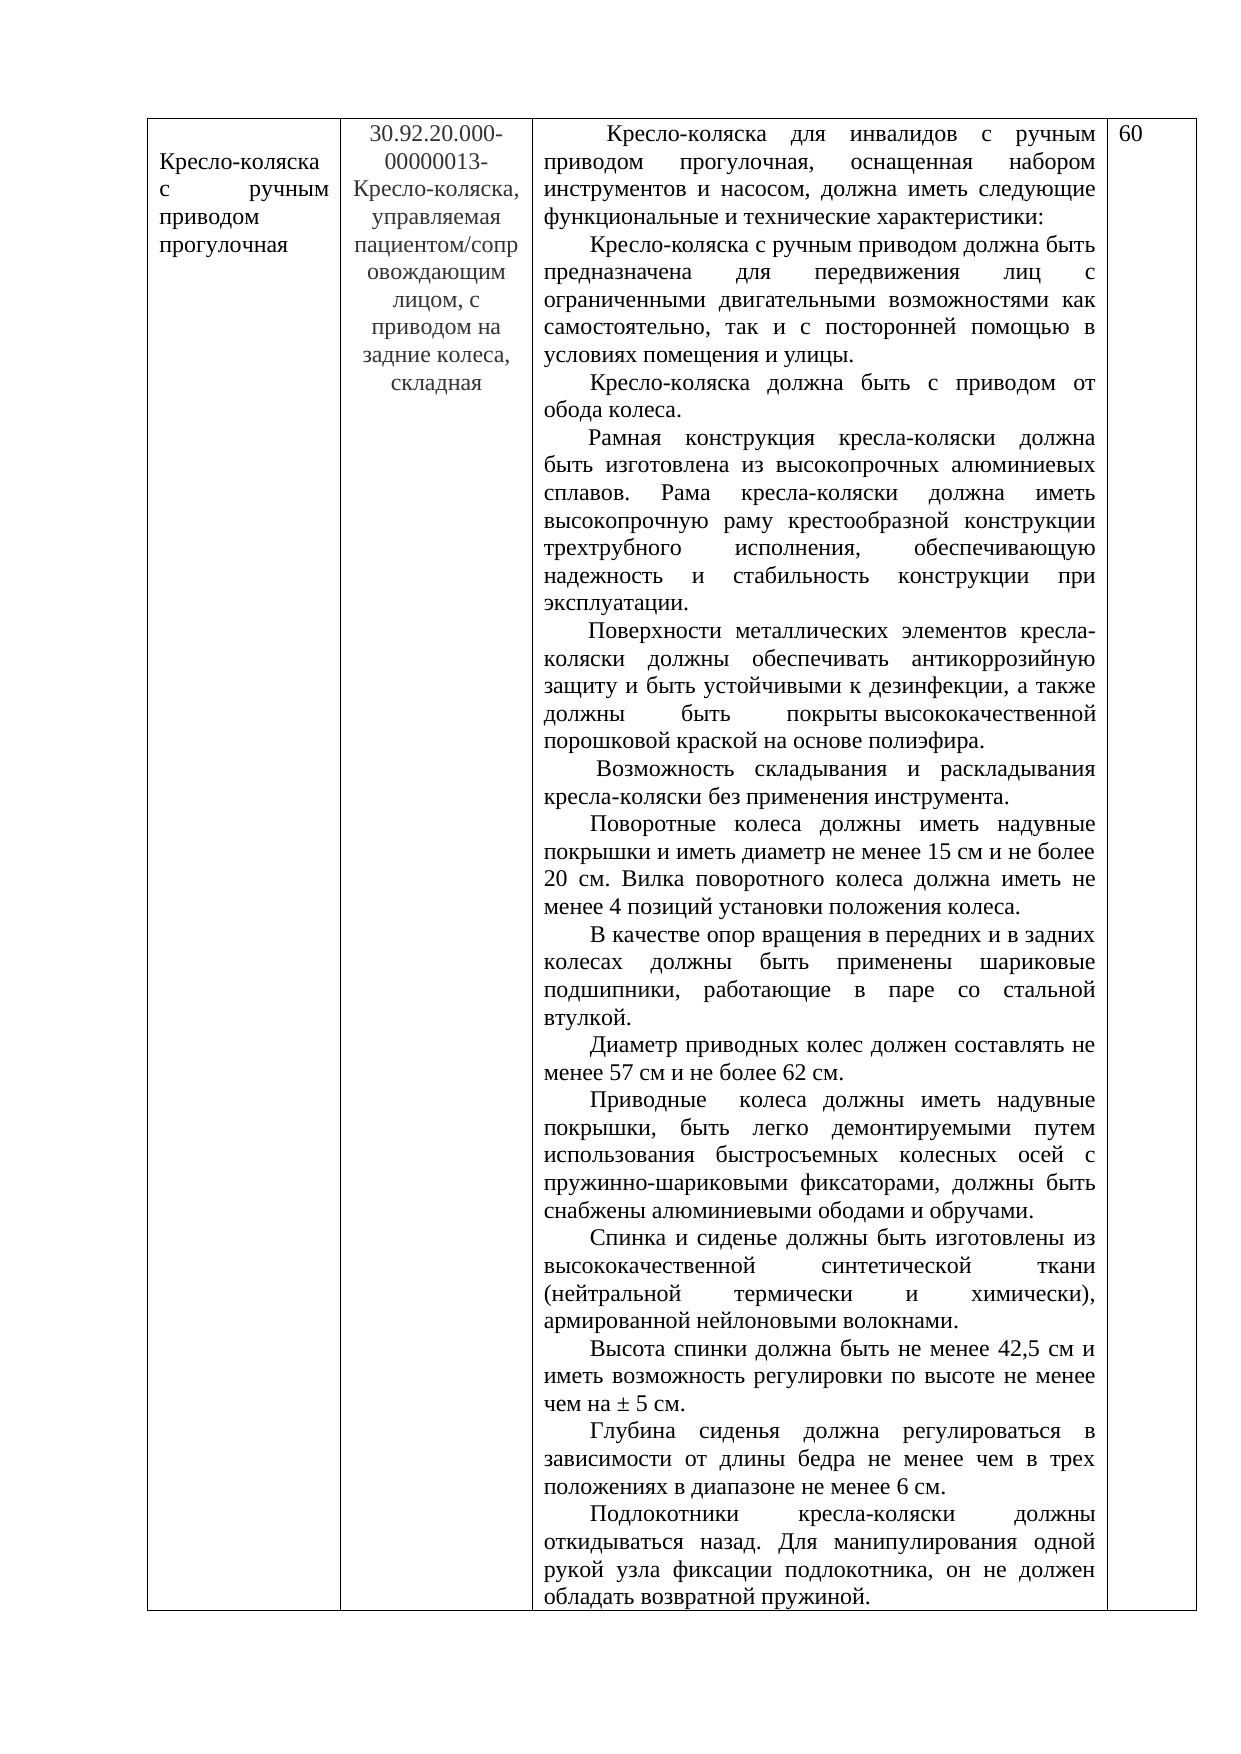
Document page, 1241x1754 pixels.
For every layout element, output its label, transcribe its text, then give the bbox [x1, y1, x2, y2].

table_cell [148, 119, 340, 1610]
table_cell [341, 119, 532, 1610]
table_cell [533, 119, 1107, 1610]
table_cell 60 [1108, 119, 1196, 1610]
